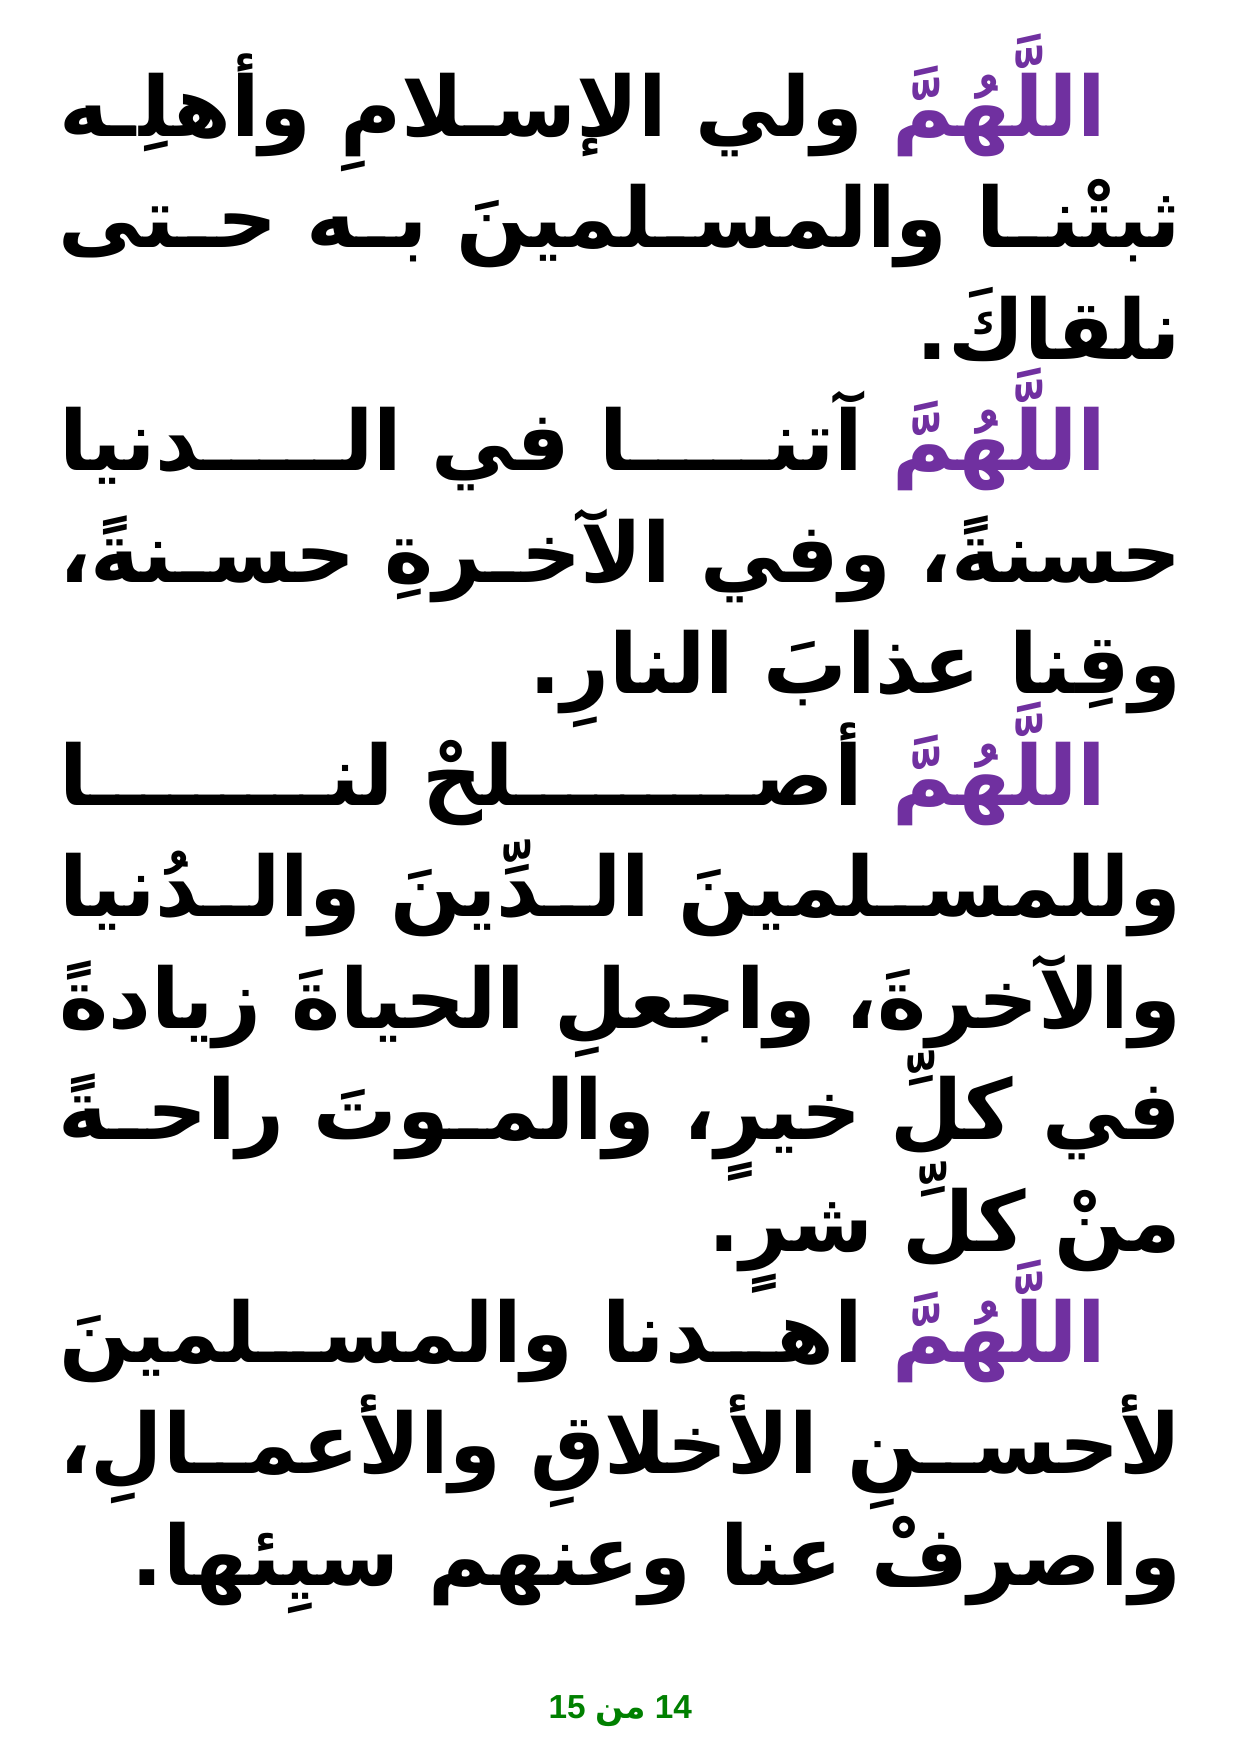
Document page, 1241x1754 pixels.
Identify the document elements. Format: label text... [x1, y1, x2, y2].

text اللَّهُمَّ اهدنا والمسلمينَ لأحسنِ الأخلاقِ والأعمالِ، واصرفْ عنا وعنهم سيِئها. [59, 1285, 1181, 1605]
text اللَّهُمَّ آتنا في الدنيا حسنةً، وفي الآخرةِ حسنةً، وقِنا عذابَ النارِ. [59, 393, 1181, 713]
text اللَّهُمَّ ولي الإسلامِ وأهلِه ثبتْنا والمسلمينَ به حتى نلقاكَ. [59, 59, 1181, 379]
text اللَّهُمَّ أصلحْ لنا وللمسلمينَ الدِّينَ والدُنيا والآخرةَ، واجعلِ الحياةَ زيادةً في كلِّ خيرٍ، والموتَ راحةً منْ كلِّ شرٍ. [59, 728, 1181, 1271]
